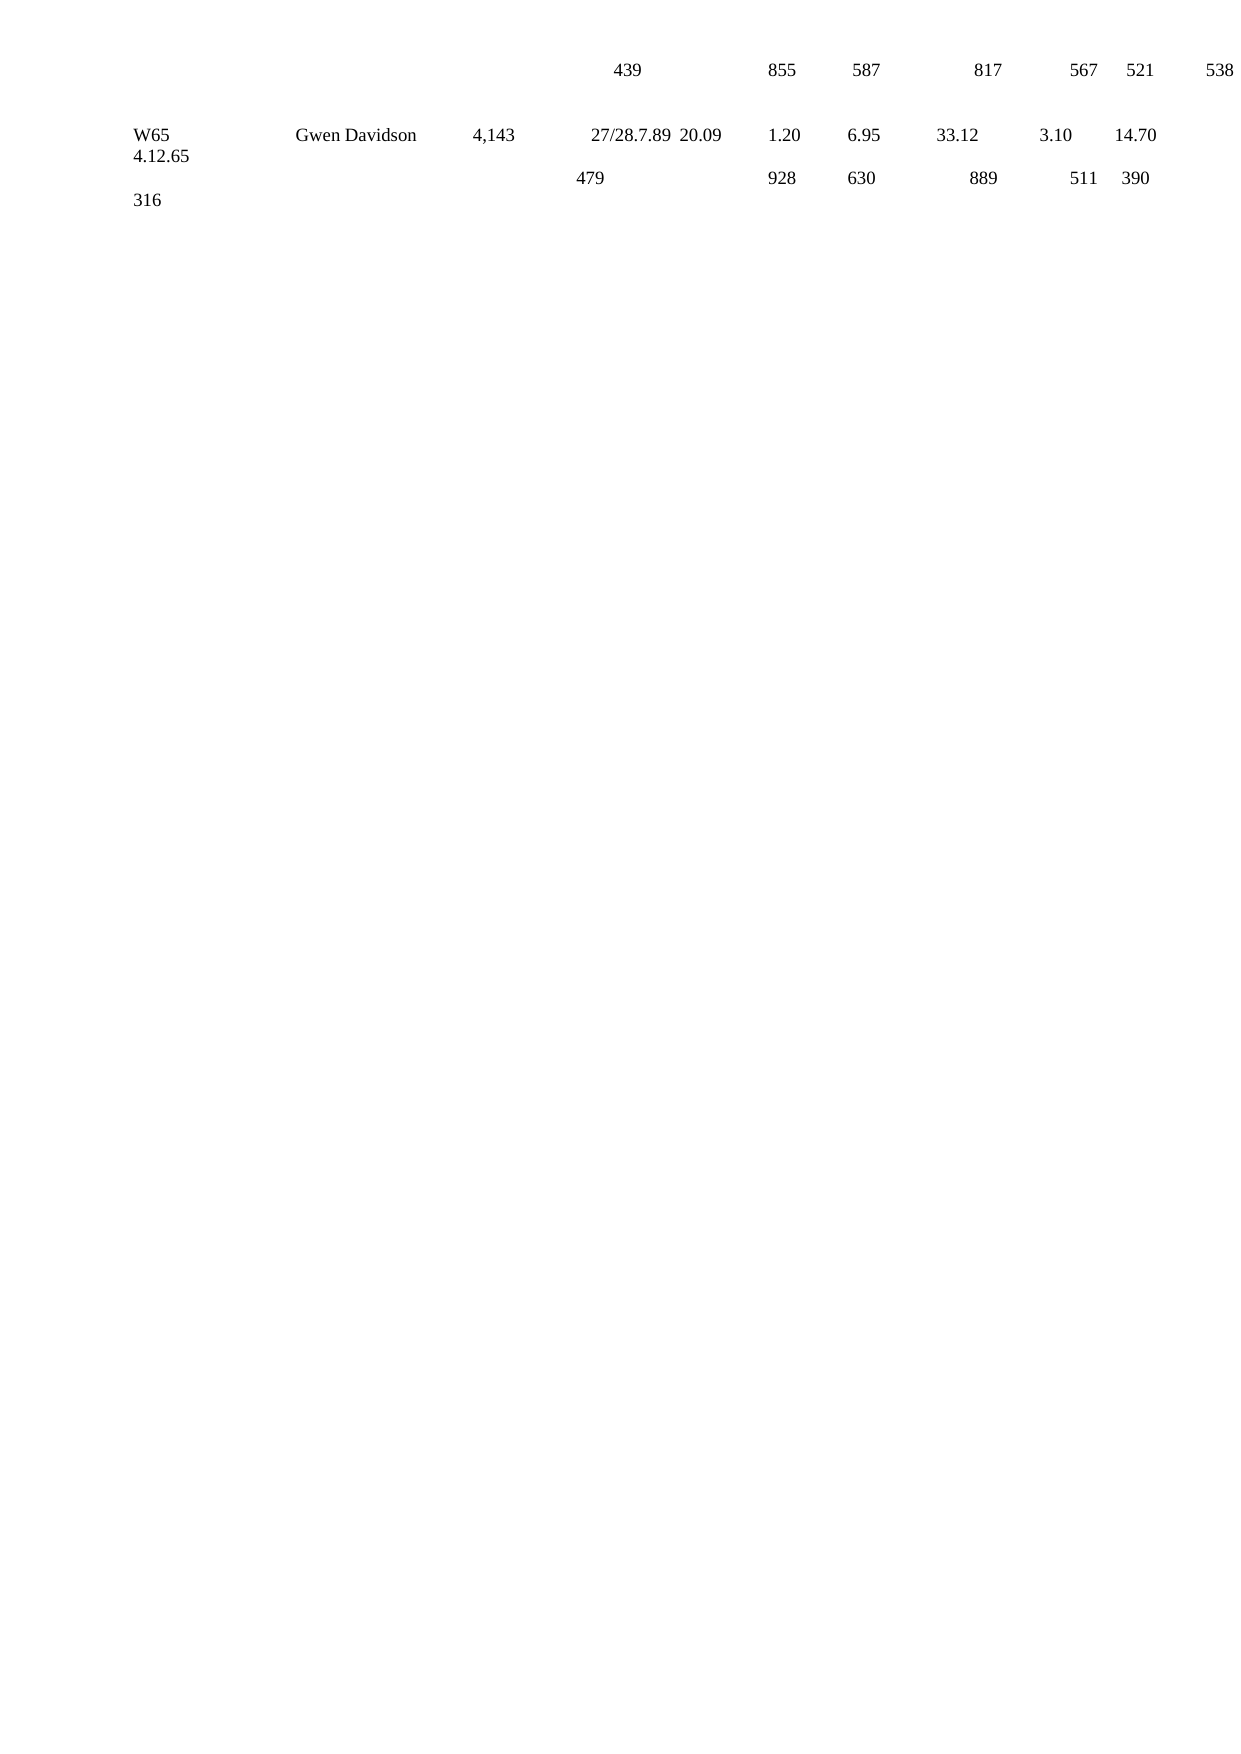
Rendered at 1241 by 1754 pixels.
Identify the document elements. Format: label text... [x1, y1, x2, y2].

text W65 Gwen Davidson 4,143 27/28.7.89 20.09 1.20 6.95 33.12 3.10 14.70 4.12.65 [0, 124, 1240, 167]
text 439 855 587 817 567 521 538 [0, 59, 1240, 102]
text 479 928 630 889 511 390 316 [28, 167, 1240, 210]
